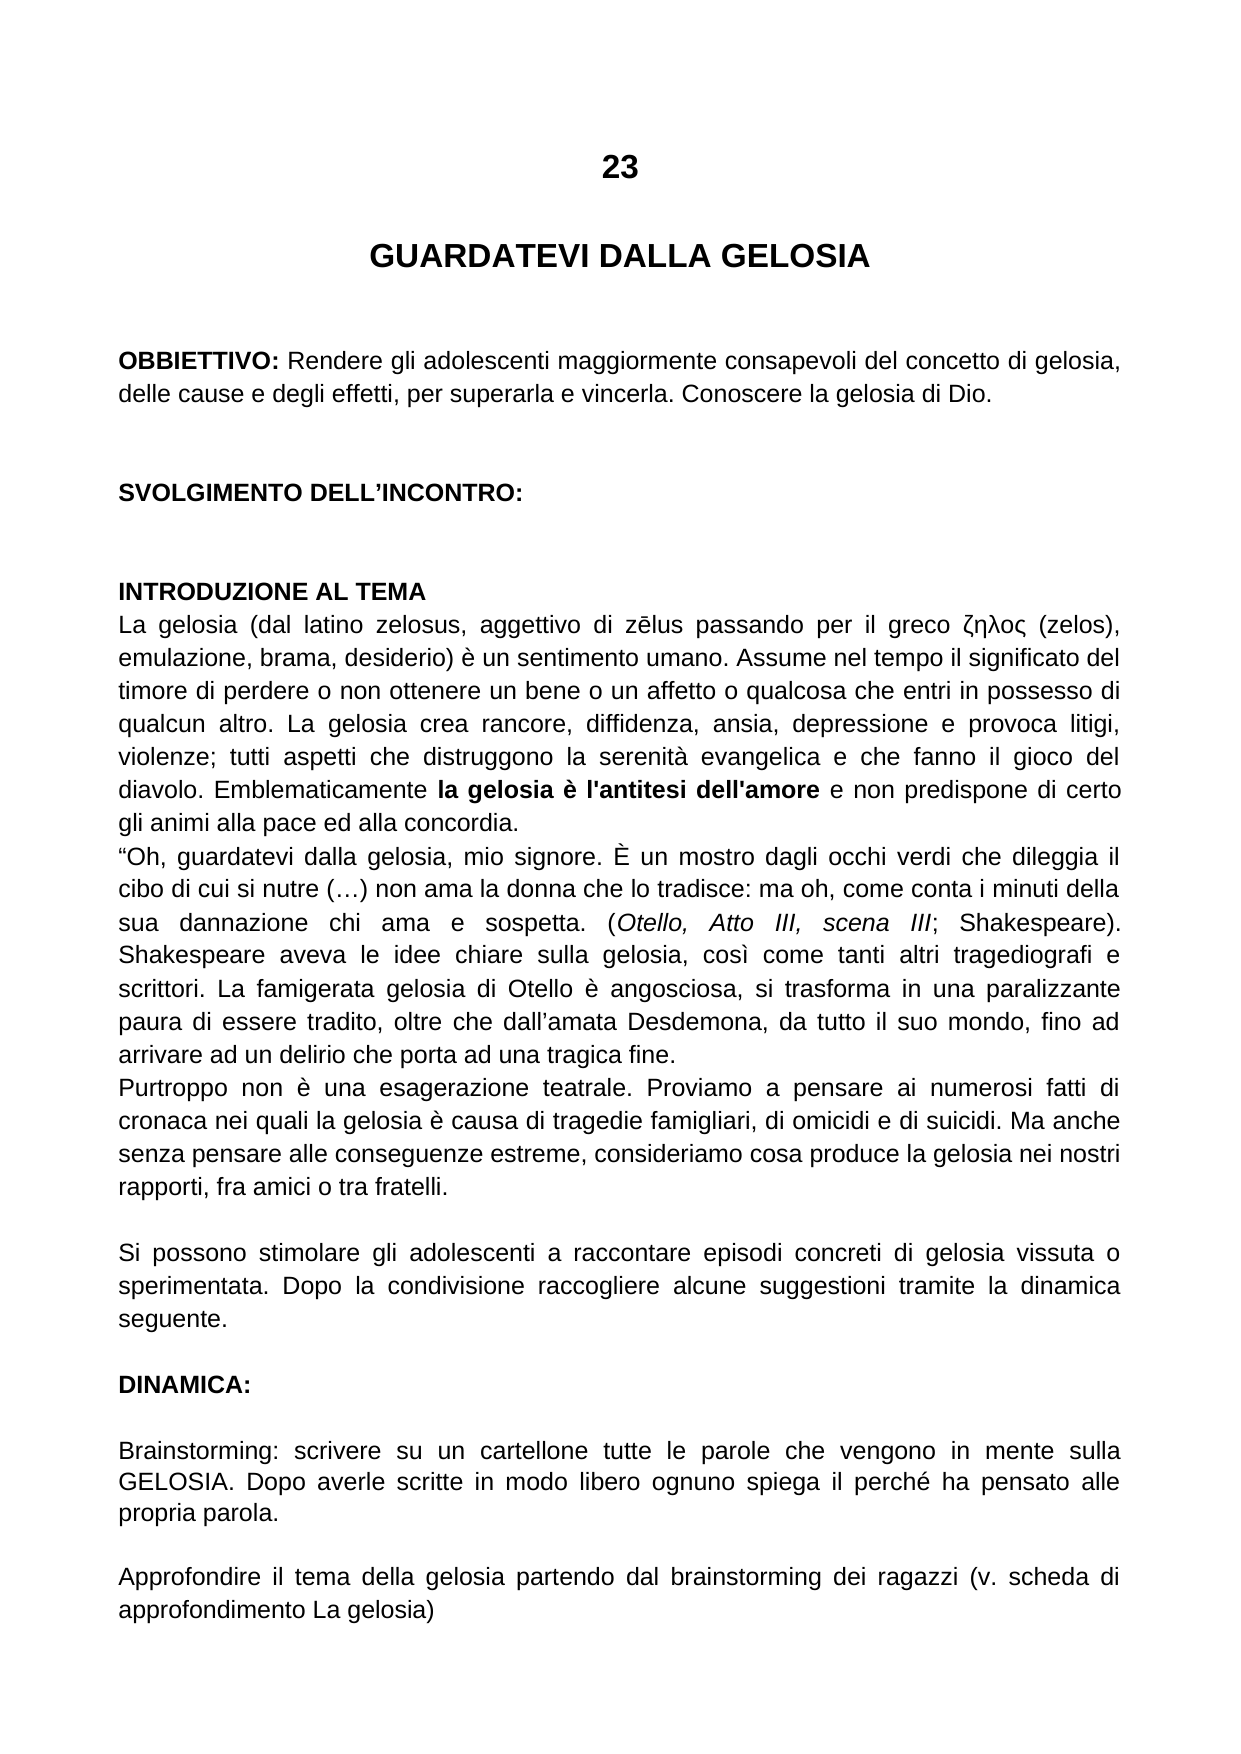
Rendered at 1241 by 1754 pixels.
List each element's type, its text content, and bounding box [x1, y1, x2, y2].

text SVOLGIMENTO DELL’INCONTRO: [118, 478, 1122, 507]
text La gelosia (dal latino zelosus, aggettivo di zēlus passando per il greco ζηλoς (zelos), emulazione, brama, desiderio) è un sentimento umano. Assume nel tempo il significato del timore di perdere o non ottenere un bene o un affetto o qualcosa che entri in possesso di qualcun altro. La gelosia crea rancore, diffidenza, ansia, depressione e provoca litigi, violenze; tutti aspetti che distruggono la serenità evangelica e che fanno il gioco del diavolo. Emblematicamente la gelosia è l'antitesi dell'amore e non predispone di certo gli animi alla pace ed alla concordia. [118, 610, 1122, 837]
text Brainstorming: scrivere su un cartellone tutte le parole che vengono in mente sulla GELOSIA. Dopo averle scritte in modo libero ognuno spiega il perché ha pensato alle propria parola. [118, 1436, 1122, 1527]
text DINAMICA: [118, 1370, 1122, 1398]
text INTRODUZIONE AL TEMA [118, 577, 1122, 606]
text Si possono stimolare gli adolescenti a raccontare episodi concreti di gelosia vissuta o sperimentata. Dopo la condivisione raccogliere alcune suggestioni tramite la dinamica seguente. [118, 1238, 1122, 1332]
text 23 [118, 148, 1122, 186]
text “Oh, guardatevi dalla gelosia, mio signore. È un mostro dagli occhi verdi che dileggia il cibo di cui si nutre (…) non ama la donna che lo tradisce: ma oh, come conta i minuti della sua dannazione chi ama e sospetta. (Otello, Atto III, scena III; Shakespeare). Shakespeare aveva le idee chiare sulla gelosia, così come tanti altri tragediografi e scrittori. La famigerata gelosia di Otello è angosciosa, si trasforma in una paralizzante paura di essere tradito, oltre che dall’amata Desdemona, da tutto il suo mondo, fino ad arrivare ad un delirio che porta ad una tragica fine. [118, 841, 1122, 1068]
text Obbiettivo: Rendere gli adolescenti maggiormente consapevoli del concetto di gelosia, delle cause e degli effetti, per superarla e vincerla. Conoscere la gelosia di Dio. [118, 346, 1122, 408]
text Purtroppo non è una esagerazione teatrale. Proviamo a pensare ai numerosi fatti di cronaca nei quali la gelosia è causa di tragedie famigliari, di omicidi e di suicidi. Ma anche senza pensare alle conseguenze estreme, consideriamo cosa produce la gelosia nei nostri rapporti, fra amici o tra fratelli. [118, 1073, 1122, 1200]
text GUARDATEVI DALLA GELOSIA [118, 236, 1122, 274]
text Approfondire il tema della gelosia partendo dal brainstorming dei ragazzi (v. scheda di approfondimento La gelosia) [118, 1562, 1122, 1624]
